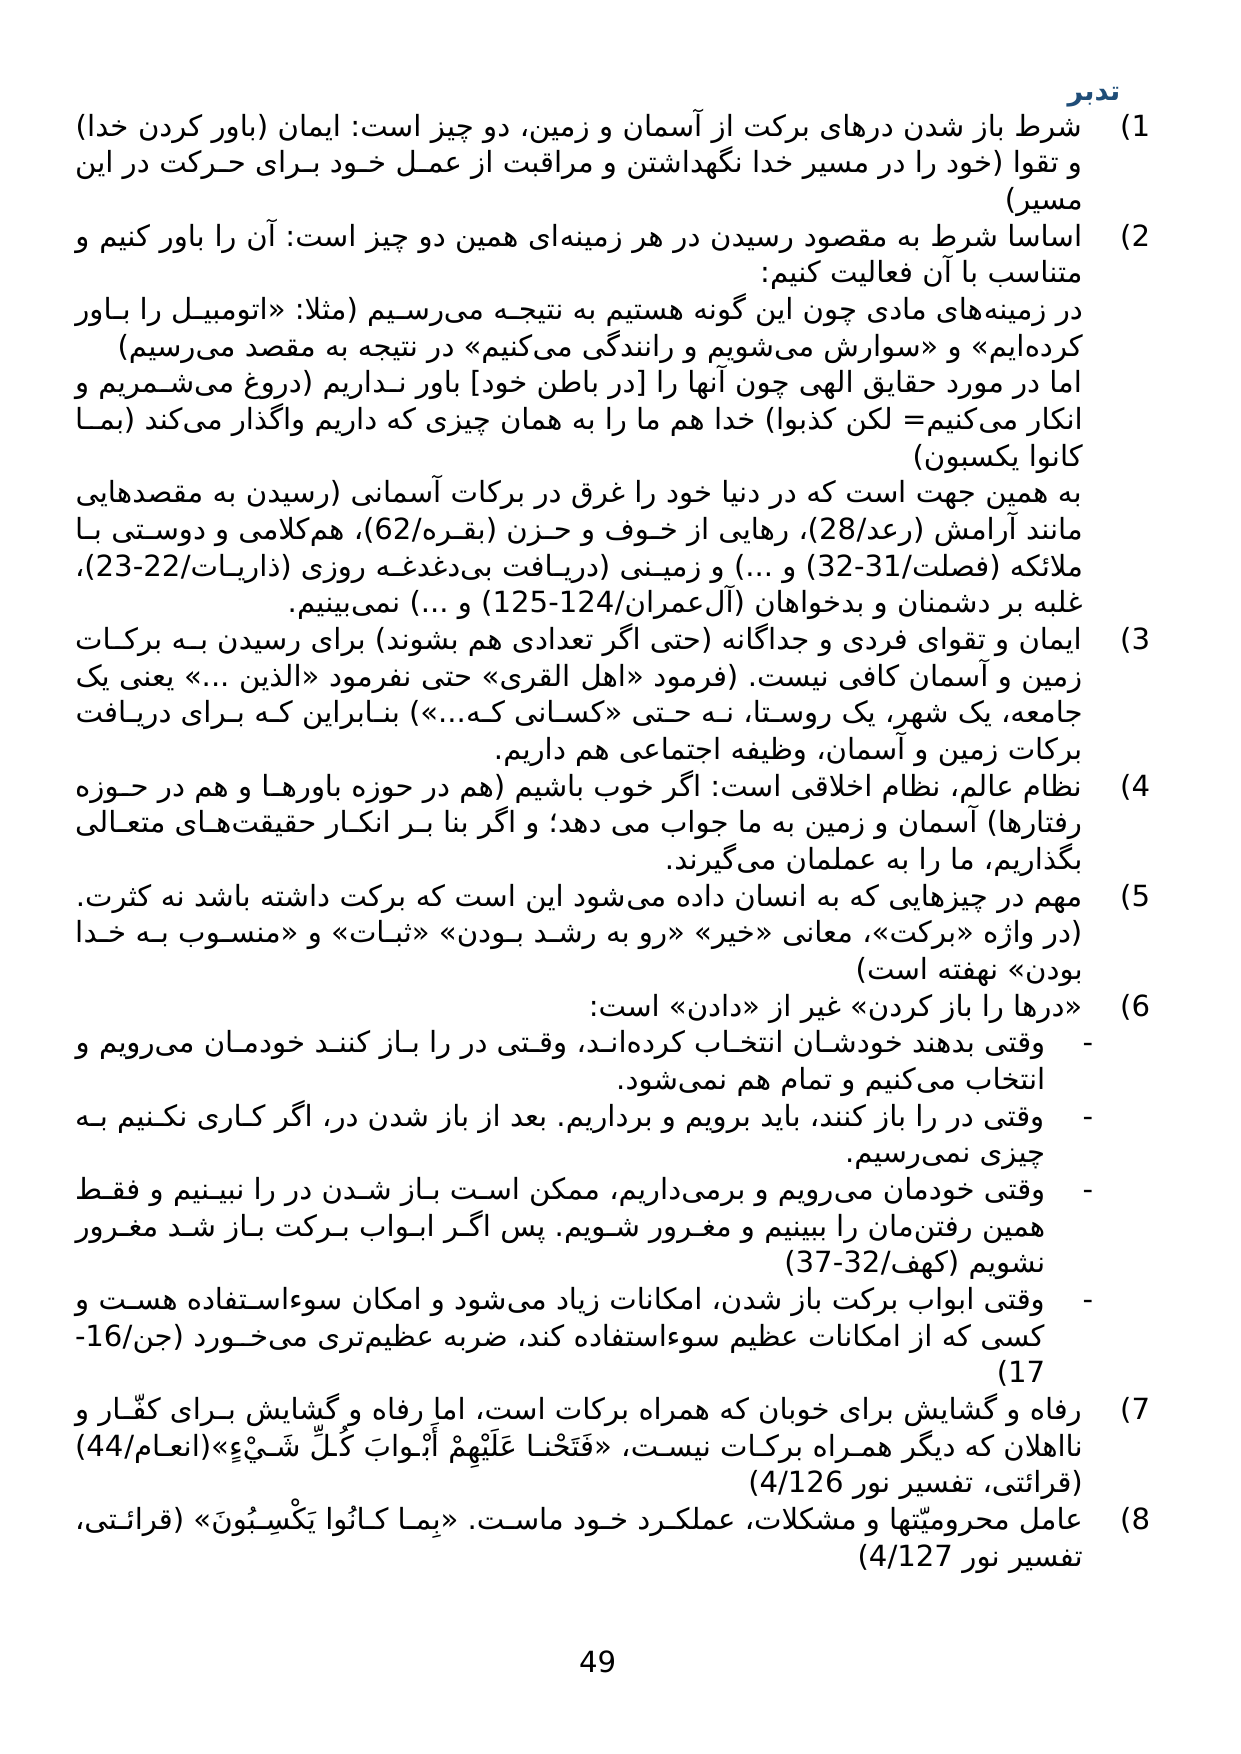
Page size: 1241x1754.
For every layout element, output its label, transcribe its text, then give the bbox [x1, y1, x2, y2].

list نظام عالم، نظام اخلاقی است: اگر خوب باشیم (هم در حوزه باورها و هم در حوزه رفتارها) آسمان و زمین به ما جواب می دهد؛ و اگر بنا بر انکار حقیقت‌های متعالی بگذاریم، ما را به عملمان می‌گیرند. [75, 769, 1120, 876]
list «درها را باز کردن» غیر از «دادن» است: [75, 989, 1120, 1023]
list وقتی بدهند خودشان انتخاب کرده‌اند، وقتی در را باز کنند خودمان می‌رویم و انتخاب می‌کنیم و تمام هم نمی‌شود. [75, 1026, 1083, 1096]
list وقتی در را باز کنند، باید برویم و برداریم. بعد از باز شدن در، اگر کاری نکنیم به چیزی نمی‌رسیم. [75, 1099, 1083, 1170]
list ایمان و تقوای فردی و جداگانه (حتی اگر تعدادی هم بشوند) برای رسیدن به برکات زمین و آسمان کافی نیست. (فرمود «اهل‌ القری» حتی نفرمود «الذین ...» یعنی یک جامعه، یک شهر، یک روستا، نه حتی «کسانی که...») بنابراین که برای دریافت برکات زمین و آسمان، وظیفه اجتماعی هم داریم. [75, 622, 1120, 766]
list شرط باز شدن درهای برکت از آسمان و زمین، دو چیز است: ایمان (باور کردن خدا) و تقوا (خود را در مسیر خدا نگهداشتن و مراقبت از عمل خود برای حرکت در این مسیر) [75, 109, 1120, 216]
list عامل محروميّت‏ها و مشكلات، عملكرد خود ماست. «بِما كانُوا يَكْسِبُونَ» (قرائتی، تفسیر نور 4/127) [75, 1502, 1120, 1573]
list در زمینه‌های مادی چون این گونه هستیم به نتیجه می‌رسیم (مثلا: «اتومبیل را باور کرده‌ایم» و «سوارش می‌شویم و رانندگی می‌کنیم» در نتیجه به مقصد می‌رسیم) [75, 292, 1083, 363]
list رفاه و گشايش براى خوبان كه همراه بركات است، اما رفاه و گشايش براى كفّار و نااهلان كه ديگر همراه بركات نيست، «فَتَحْنا عَلَيْهِمْ أَبْوابَ كُلِّ شَيْ‏ءٍ»(انعام/44) (قرائتی، تفسیر نور 4/126) [75, 1392, 1120, 1500]
list وقتی خودمان می‌رویم و برمی‌داریم، ممکن است باز شدن در را نبینیم و فقط همین رفتن‌مان را ببینیم و مغرور شویم. پس اگر ابواب برکت باز شد مغرور نشویم (کهف/32-37) [75, 1172, 1083, 1280]
list به همین جهت است که در دنیا خود را غرق در برکات آسمانی (رسیدن به مقصدهایی مانند آرامش (رعد/28)، رهایی از خوف و حزن (بقره/62)، هم‌کلامی و دوستی با ملائکه (فصلت/31-32) و ...) و زمینی (دریافت بی‌دغدغه روزی (ذاریات/22-23)، غلبه بر دشمنان و بدخواهان (آل‌عمران/124-125) و ...) نمی‌بینیم. [75, 476, 1083, 620]
list اساسا شرط به مقصود رسیدن در هر زمینه‌ای همین دو چیز است: آن را باور کنیم و متناسب با آن فعالیت کنیم: [75, 219, 1120, 290]
list مهم در چیزهایی که به انسان داده می‌شود این است که برکت داشته باشد نه کثرت. (در واژه «برکت»، معانی «خیر» «رو به رشد بودن» «ثبات» و «منسوب به خدا بودن» نهفته است) [75, 879, 1120, 986]
subtitle تدبر [75, 75, 1165, 107]
list اما در مورد حقایق الهی چون آنها را [در باطن خود] باور نداریم (دروغ می‌شمریم و انکار می‌کنیم= لکن کذبوا) خدا هم ما را به همان چیزی که داریم واگذار می‌کند (بما کانوا یکسبون) [75, 366, 1083, 473]
list وقتی ابواب برکت باز شدن، امکانات زیاد می‌شود و امکان سوءاستفاده هست و کسی که از امکانات عظیم سوءاستفاده کند، ضربه عظیم‌تری می‌خورد (جن/16-17) [75, 1282, 1083, 1390]
